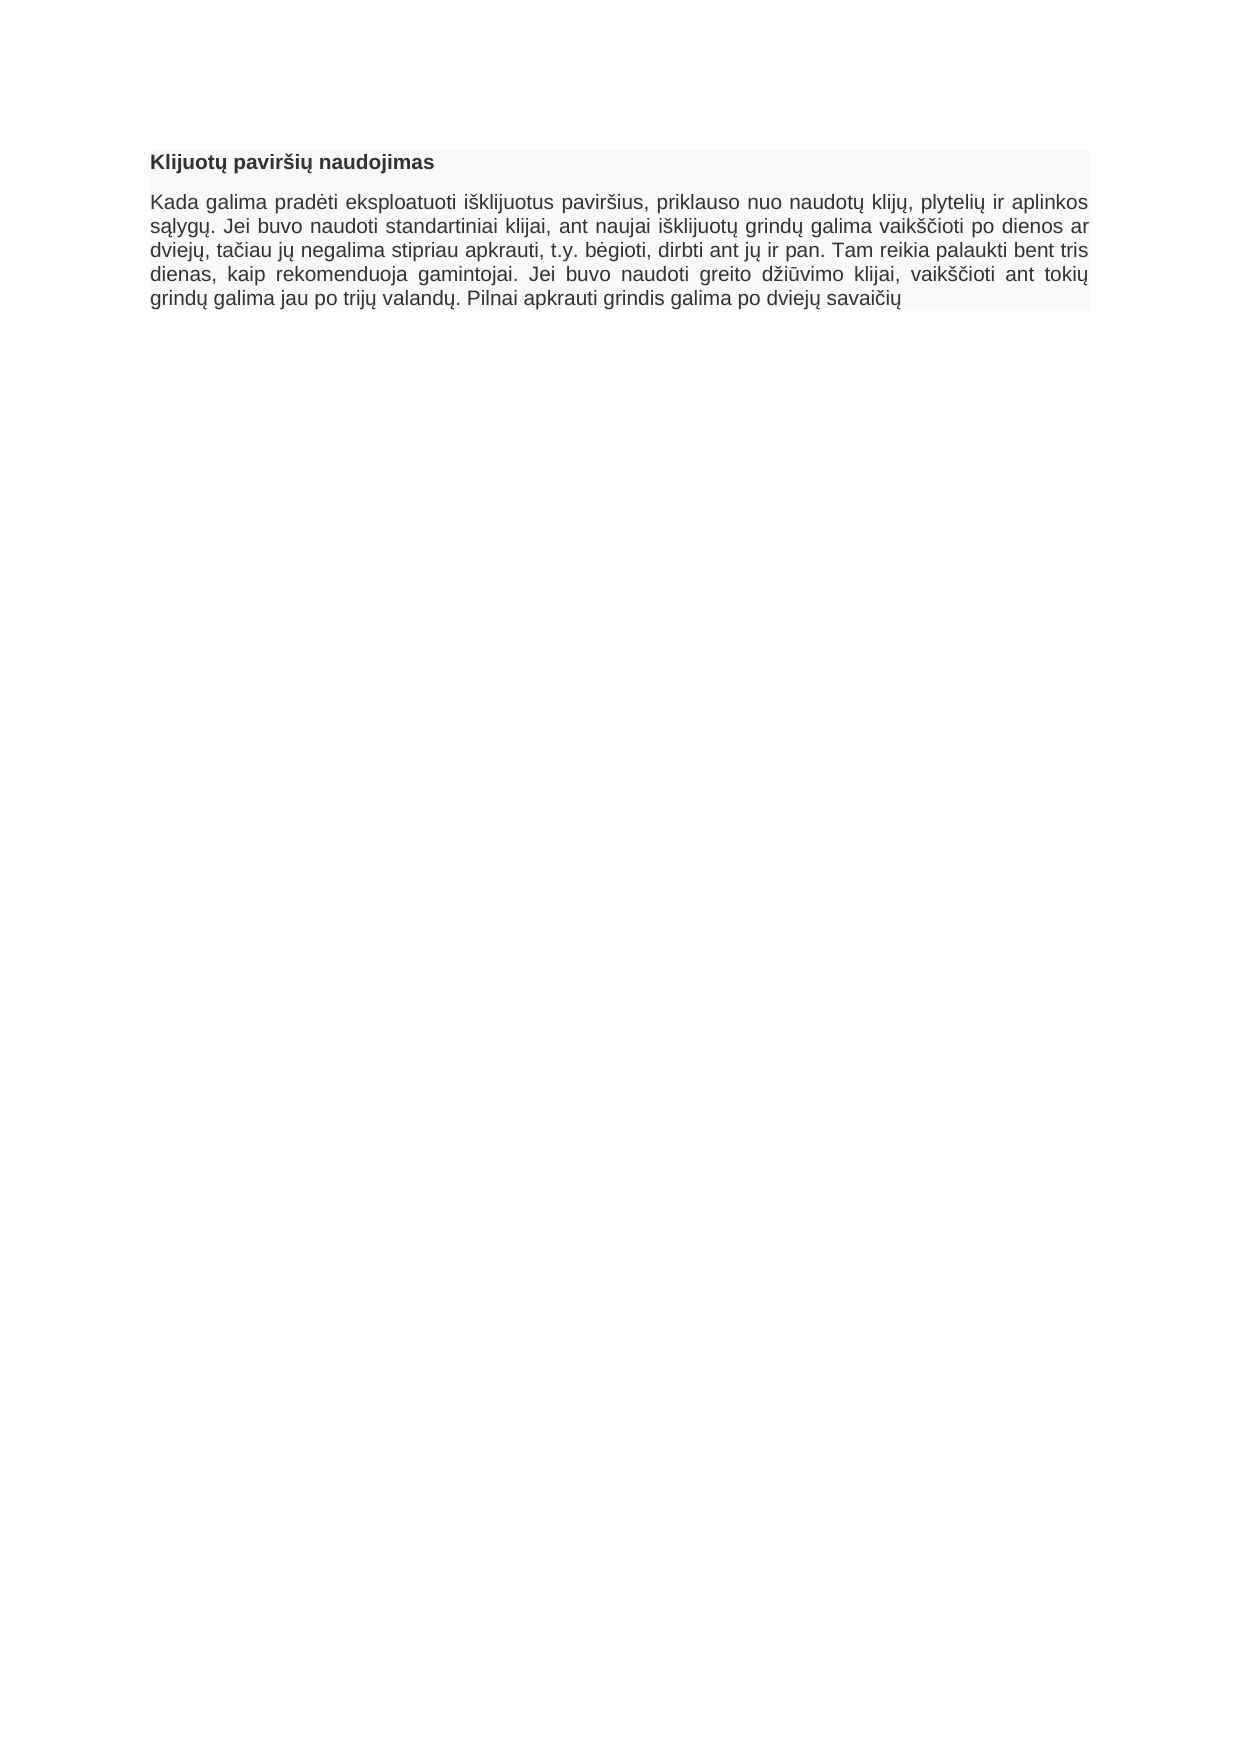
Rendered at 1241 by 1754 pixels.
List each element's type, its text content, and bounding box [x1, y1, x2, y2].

text Kada galima pradėti eksploatuoti išklijuotus paviršius, priklauso nuo naudotų klijų, plytelių ir aplinkos sąlygų. Jei buvo naudoti standartiniai klijai, ant naujai išklijuotų grindų galima vaikščioti po dienos ar dviejų, tačiau jų negalima stipriau apkrauti, t.y. bėgioti, dirbti ant jų ir pan. Tam reikia palaukti bent tris dienas, kaip rekomenduoja gamintojai. Jei buvo naudoti greito džiūvimo klijai, vaikščioti ant tokių grindų galima jau po trijų valandų. Pilnai apkrauti grindis galima po dviejų savaičių [150, 189, 1090, 309]
text Klijuotų paviršių naudojimas [150, 150, 1090, 174]
